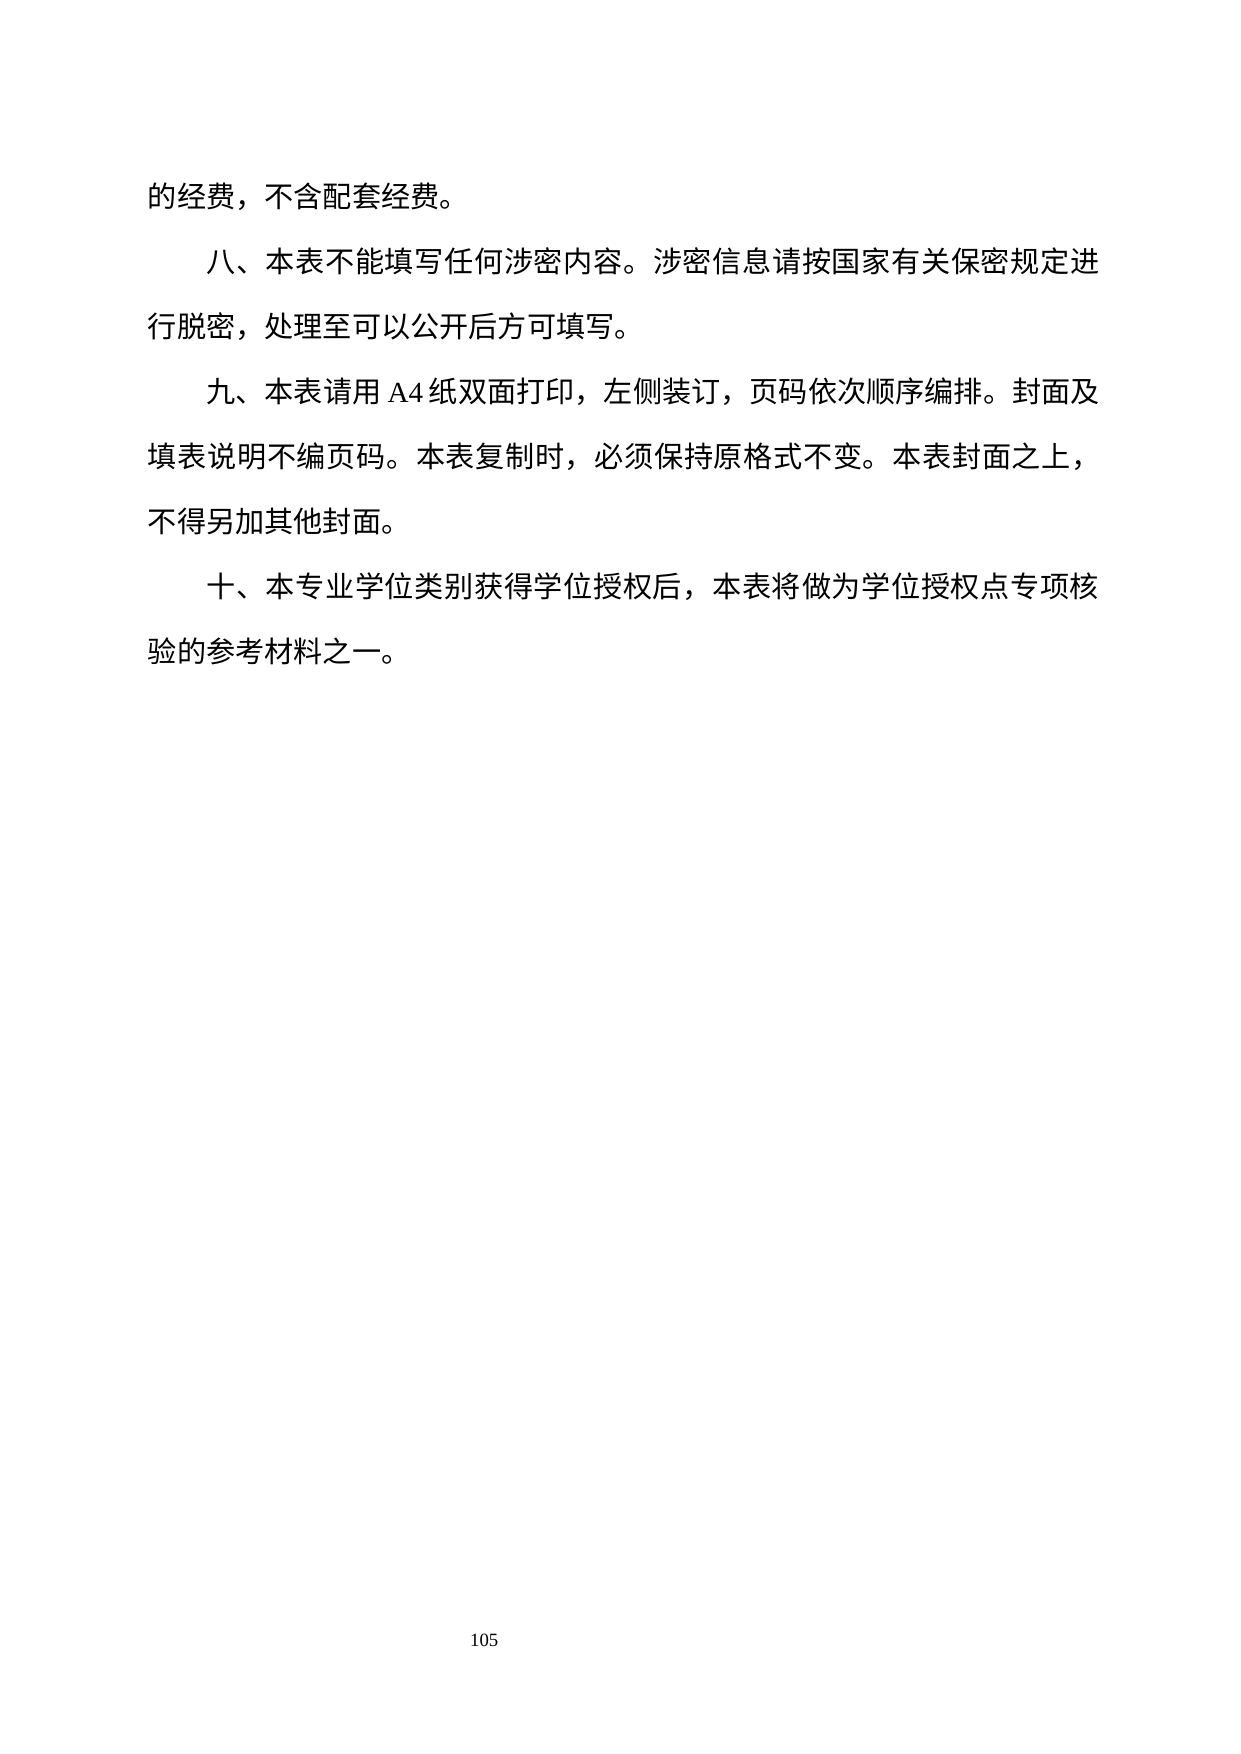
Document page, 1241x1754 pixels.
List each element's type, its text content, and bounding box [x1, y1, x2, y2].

text 九、本表请用A4纸双面打印，左侧装订，页码依次顺序编排。封面及填表说明不编页码。本表复制时，必须保持原格式不变。本表封面之上，不得另加其他封面。 [148, 357, 1101, 552]
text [148, 162, 1101, 227]
text 十、本专业学位类别获得学位授权后，本表将做为学位授权点专项核验的参考材料之一。 [148, 552, 1101, 682]
text 八、本表不能填写任何涉密内容。涉密信息请按国家有关保密规定进行脱密，处理至可以公开后方可填写。 [148, 227, 1101, 357]
